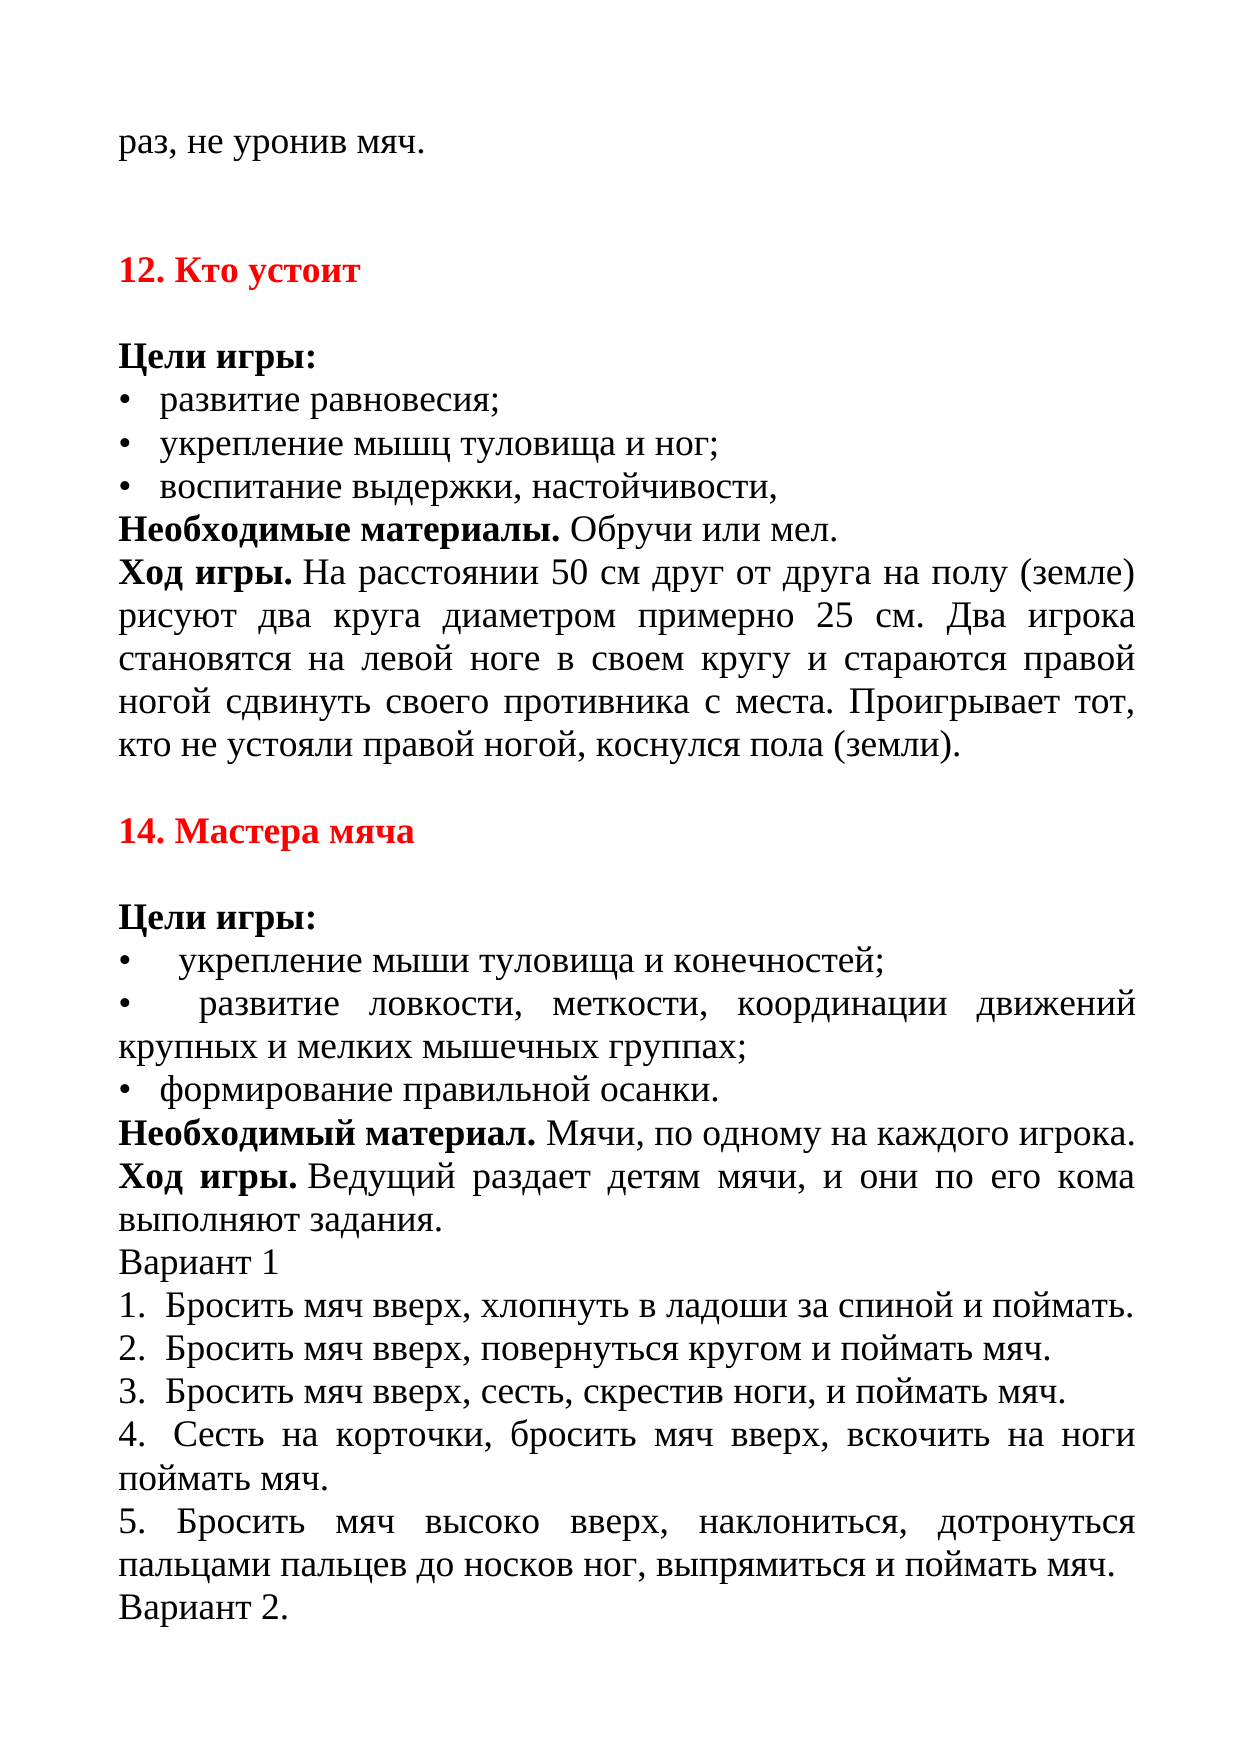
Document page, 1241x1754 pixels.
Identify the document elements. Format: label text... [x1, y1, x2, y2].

text Ход игры. Ведущий раздает детям мячи, и они по его кома выполняют задания. [118, 1153, 1137, 1239]
text Вариант 2. [118, 1584, 1137, 1627]
text 4. Сесть на корточки, бросить мяч вверх, вскочить на ноги поймать мяч. [118, 1412, 1137, 1498]
text 14. Мастера мяча [118, 808, 1137, 851]
text Цели игры: [118, 334, 1137, 377]
text 12. Кто устоит [118, 247, 1137, 291]
text Ход игры. На расстоянии 50 см друг от друга на полу (земле) рисуют два круга диаметром примерно 25 см. Два игрока становятся на левой ноге в своем кругу и стараются правой ногой сдвинуть своего противника с места. Проигрывает тот, кто не устояли правой ногой, коснулся пола (земли). [118, 549, 1137, 765]
text • укрепление мышц туловища и ног; [118, 420, 1137, 463]
text Необходимые материалы. Обручи или мел. [118, 506, 1137, 549]
text 5. Бросить мяч высоко вверх, наклониться, дотронуться пальцами пальцев до носков ног, выпрямиться и поймать мяч. [118, 1498, 1137, 1584]
text Необходимый материал. Мячи, по одному на каждого игрока. [118, 1110, 1137, 1153]
text • воспитание выдержки, настойчивости, [118, 463, 1137, 506]
text • развитие ловкости, меткости, координации движений крупных и мелких мышечных группах; [118, 981, 1137, 1067]
text 1. Бросить мяч вверх, хлопнуть в ладоши за спиной и поймать. [118, 1282, 1137, 1326]
text раз, не уронив мяч. [118, 118, 1137, 161]
text • формирование правильной осанки. [118, 1067, 1137, 1110]
text 2. Бросить мяч вверх, повернуться кругом и поймать мяч. [118, 1326, 1137, 1369]
text Вариант 1 [118, 1239, 1137, 1282]
text • развитие равновесия; [118, 377, 1137, 420]
text • укрепление мыши туловища и конечностей; [118, 937, 1137, 981]
text 3. Бросить мяч вверх, сесть, скрестив ноги, и поймать мяч. [118, 1369, 1137, 1412]
text Цели игры: [118, 894, 1137, 937]
